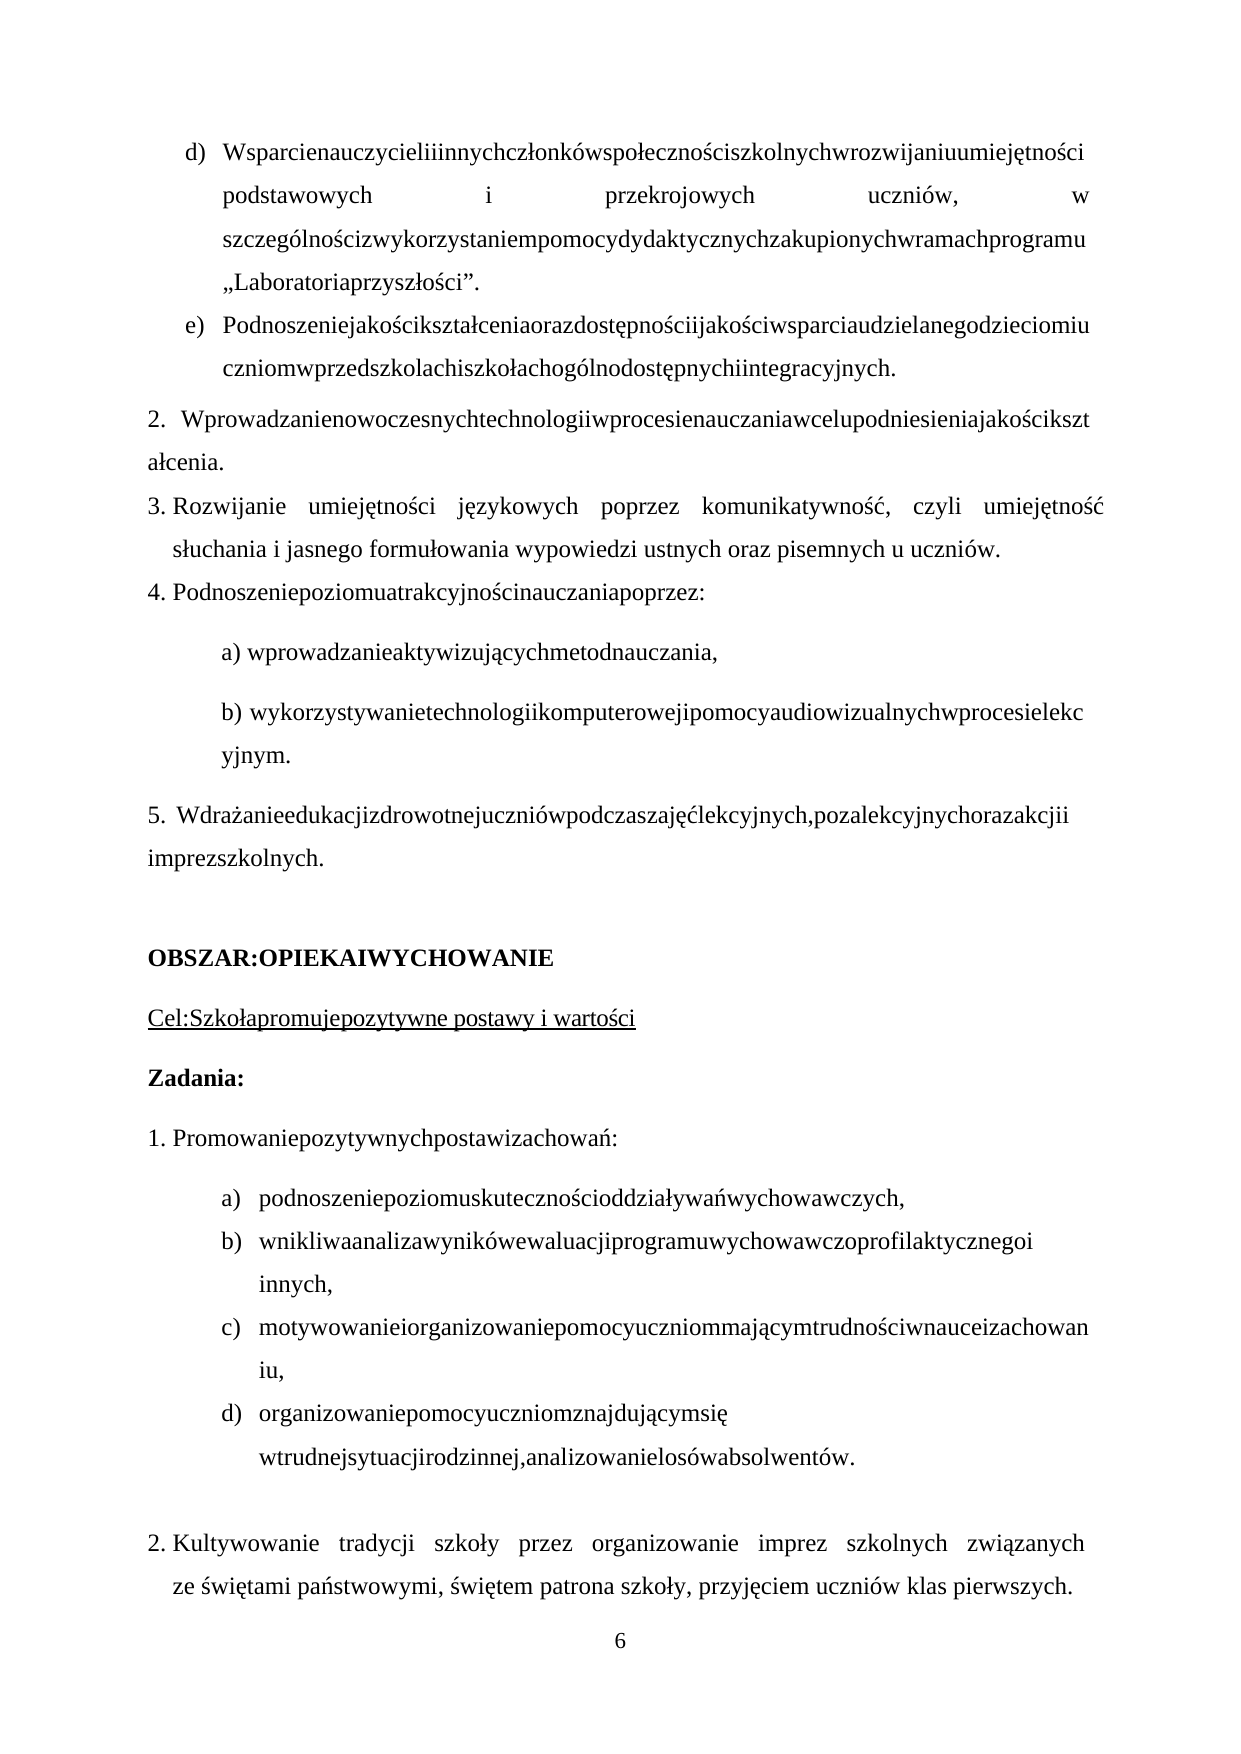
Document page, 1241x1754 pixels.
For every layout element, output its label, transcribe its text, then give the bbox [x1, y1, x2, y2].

list Podnoszeniejakościkształceniaorazdostępnościijakościwsparciaudzielanegodzieciomiuczniomwprzedszkolachiszkołachogólnodostępnychiintegracyjnych. [185, 310, 1092, 382]
list Wdrażanieedukacjizdrowotnejuczniówpodczaszajęćlekcyjnych,pozalekcyjnychorazakcjii imprezszkolnych. [147, 800, 1092, 872]
list motywowanieiorganizowaniepomocyuczniommającymtrudnościwnauceizachowaniu, [221, 1312, 1092, 1384]
list Kultywowanie tradycji szkoły przez organizowanie imprez szkolnych związanych ze świętami państwowymi, świętem patrona szkoły, przyjęciem uczniów klas pierwszych. [147, 1528, 1105, 1600]
text Zadania: [147, 1063, 1105, 1092]
list Podnoszeniepoziomuatrakcyjnościnauczaniapoprzez: [147, 577, 1105, 606]
text Cel:Szkołapromujepozytywne postawy i wartości [147, 1003, 1105, 1032]
list wnikliwaanalizawynikówewaluacjiprogramuwychowawczoprofilaktycznegoi innych, [221, 1226, 1092, 1298]
text „Laboratoriaprzyszłości”. [222, 267, 1105, 296]
list wprowadzanieaktywizującychmetodnauczania, [221, 637, 1105, 666]
text OBSZAR:OPIEKAIWYCHOWANIE [147, 943, 1105, 972]
list Wsparcienauczycieliiinnychczłonkówspołecznościszkolnychwrozwijaniuumiejętności podstawowych i przekrojowych uczniów, w szczególnościzwykorzystaniempomocydydaktycznychzakupionychwramachprogramu [185, 137, 1092, 252]
list Promowaniepozytywnychpostawizachowań: [147, 1123, 1105, 1152]
list Rozwijanie umiejętności językowych poprzez komunikatywność, czyli umiejętność słuchania i jasnego formułowania wypowiedzi ustnych oraz pisemnych u uczniów. [147, 491, 1105, 563]
list podnoszeniepoziomuskutecznościoddziaływańwychowawczych, [221, 1183, 1105, 1211]
list Wprowadzanienowoczesnychtechnologiiwprocesienauczaniawcelupodniesieniajakościkształcenia. [147, 404, 1092, 476]
list organizowaniepomocyuczniomznajdującymsię wtrudnejsytuacjirodzinnej,analizowanielosówabsolwentów. [221, 1398, 1105, 1470]
list wykorzystywanietechnologiikomputerowejipomocyaudiowizualnychwprocesielekcyjnym. [221, 697, 1092, 768]
